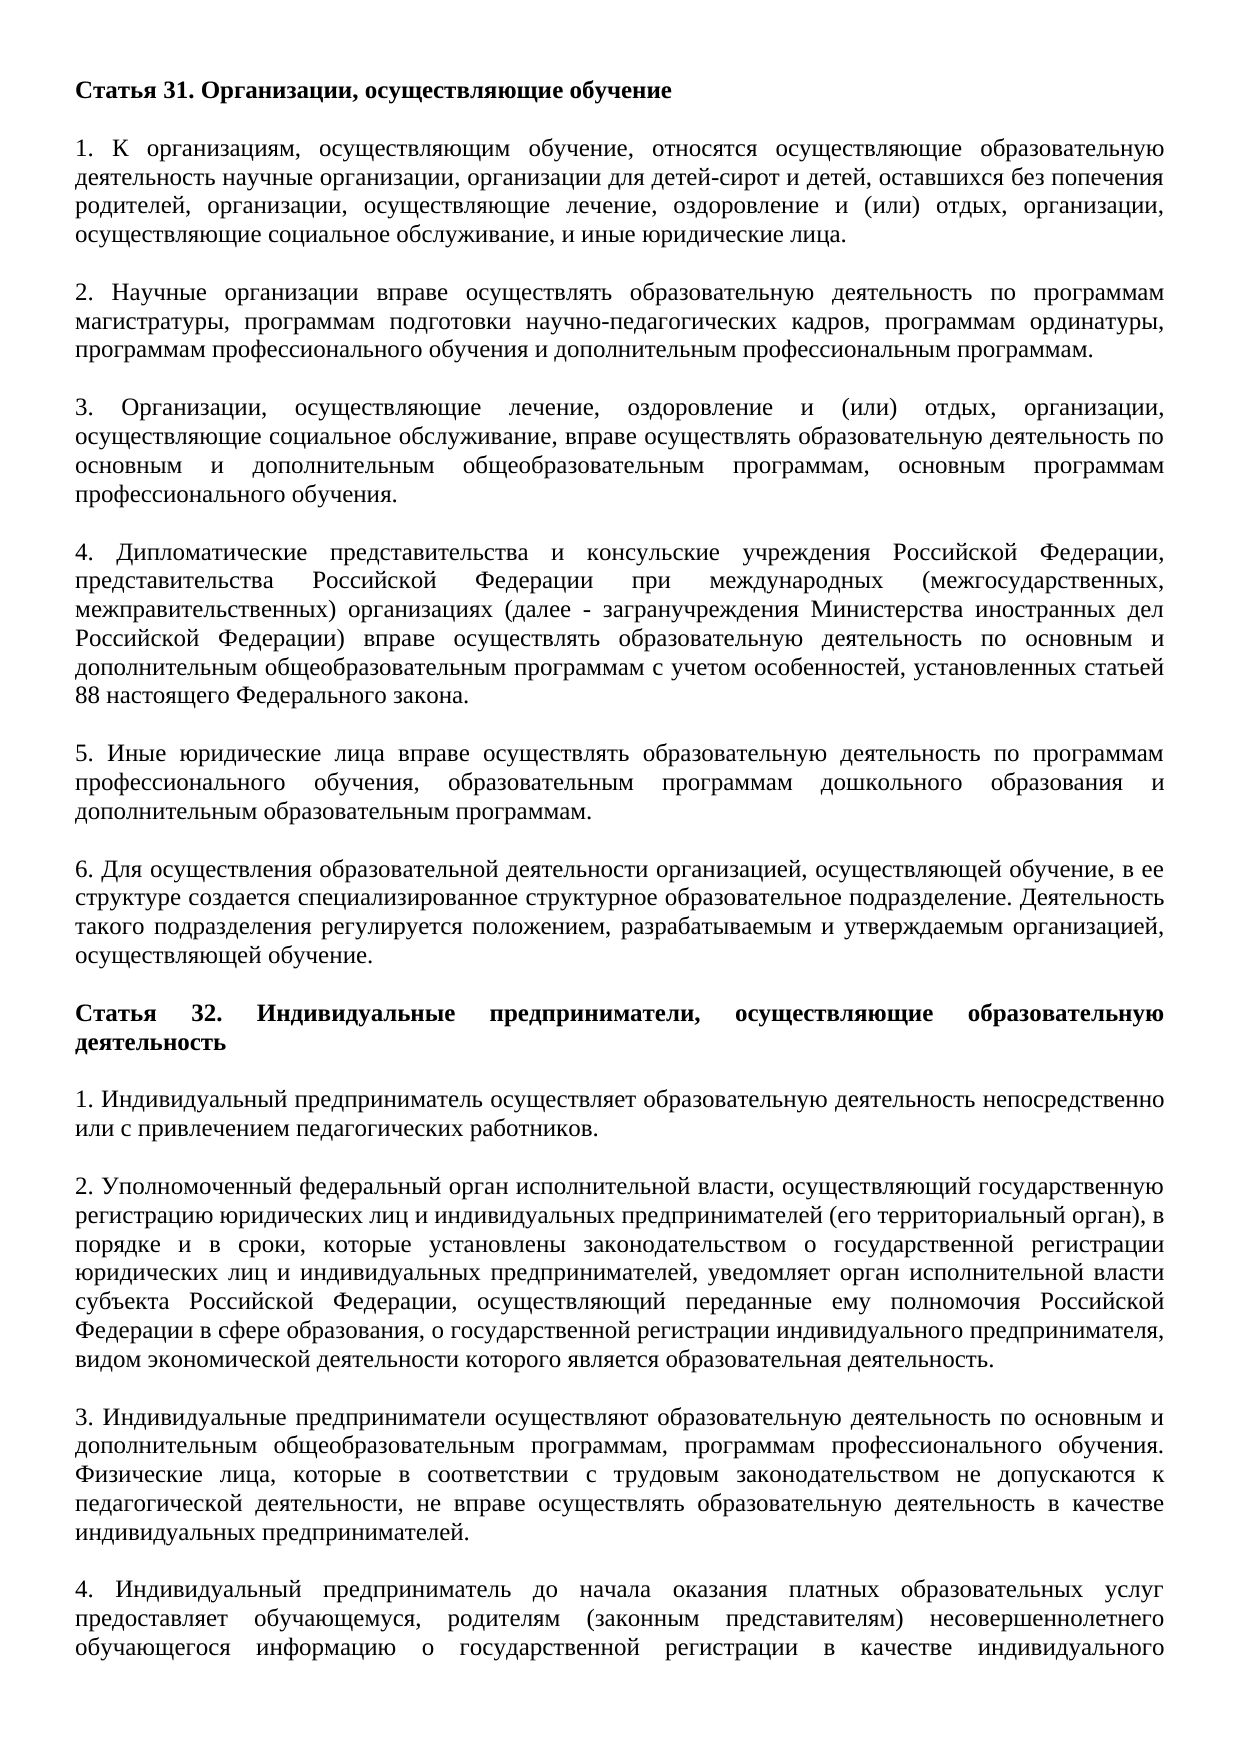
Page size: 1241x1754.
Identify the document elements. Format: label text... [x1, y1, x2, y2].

text 1. К организациям, осуществляющим обучение, относятся осуществляющие образовательную деятельность научные организации, организации для детей-сирот и детей, оставшихся без попечения родителей, организации, осуществляющие лечение, оздоровление и (или) отдых, организации, осуществляющие социальное обслуживание, и иные юридические лица. [75, 133, 1165, 248]
text 5. Иные юридические лица вправе осуществлять образовательную деятельность по программам профессионального обучения, образовательным программам дошкольного образования и дополнительным образовательным программам. [75, 738, 1165, 824]
text 6. Для осуществления образовательной деятельности организацией, осуществляющей обучение, в ее структуре создается специализированное структурное образовательное подразделение. Деятельность такого подразделения регулируется положением, разрабатываемым и утверждаемым организацией, осуществляющей обучение. [75, 854, 1165, 969]
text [75, 1574, 1165, 1661]
text 3. Индивидуальные предприниматели осуществляют образовательную деятельность по основным и дополнительным общеобразовательным программам, программам профессионального обучения. Физические лица, которые в соответствии с трудовым законодательством не допускаются к педагогической деятельности, не вправе осуществлять образовательную деятельность в качестве индивидуальных предпринимателей. [75, 1402, 1165, 1545]
text 1. Индивидуальный предприниматель осуществляет образовательную деятельность непосредственно или с привлечением педагогических работников. [75, 1084, 1165, 1142]
text 2. Научные организации вправе осуществлять образовательную деятельность по программам магистратуры, программам подготовки научно-педагогических кадров, программам ординатуры, программам профессионального обучения и дополнительным профессиональным программам. [75, 277, 1165, 363]
text 3. Организации, осуществляющие лечение, оздоровление и (или) отдых, организации, осуществляющие социальное обслуживание, вправе осуществлять образовательную деятельность по основным и дополнительным общеобразовательным программам, основным программам профессионального обучения. [75, 392, 1165, 507]
text 4. Дипломатические представительства и консульские учреждения Российской Федерации, представительства Российской Федерации при международных (межгосударственных, межправительственных) организациях (далее - загранучреждения Министерства иностранных дел Российской Федерации) вправе осуществлять образовательную деятельность по основным и дополнительным общеобразовательным программам с учетом особенностей, установленных статьей 88 настоящего Федерального закона. [75, 537, 1165, 709]
text Статья 31. Организации, осуществляющие обучение [75, 75, 1165, 104]
text 2. Уполномоченный федеральный орган исполнительной власти, осуществляющий государственную регистрацию юридических лиц и индивидуальных предпринимателей (его территориальный орган), в порядке и в сроки, которые установлены законодательством о государственной регистрации юридических лиц и индивидуальных предпринимателей, уведомляет орган исполнительной власти субъекта Российской Федерации, осуществляющий переданные ему полномочия Российской Федерации в сфере образования, о государственной регистрации индивидуального предпринимателя, видом экономической деятельности которого является образовательная деятельность. [75, 1171, 1165, 1372]
text Статья 32. Индивидуальные предприниматели, осуществляющие образовательную деятельность [75, 998, 1165, 1055]
